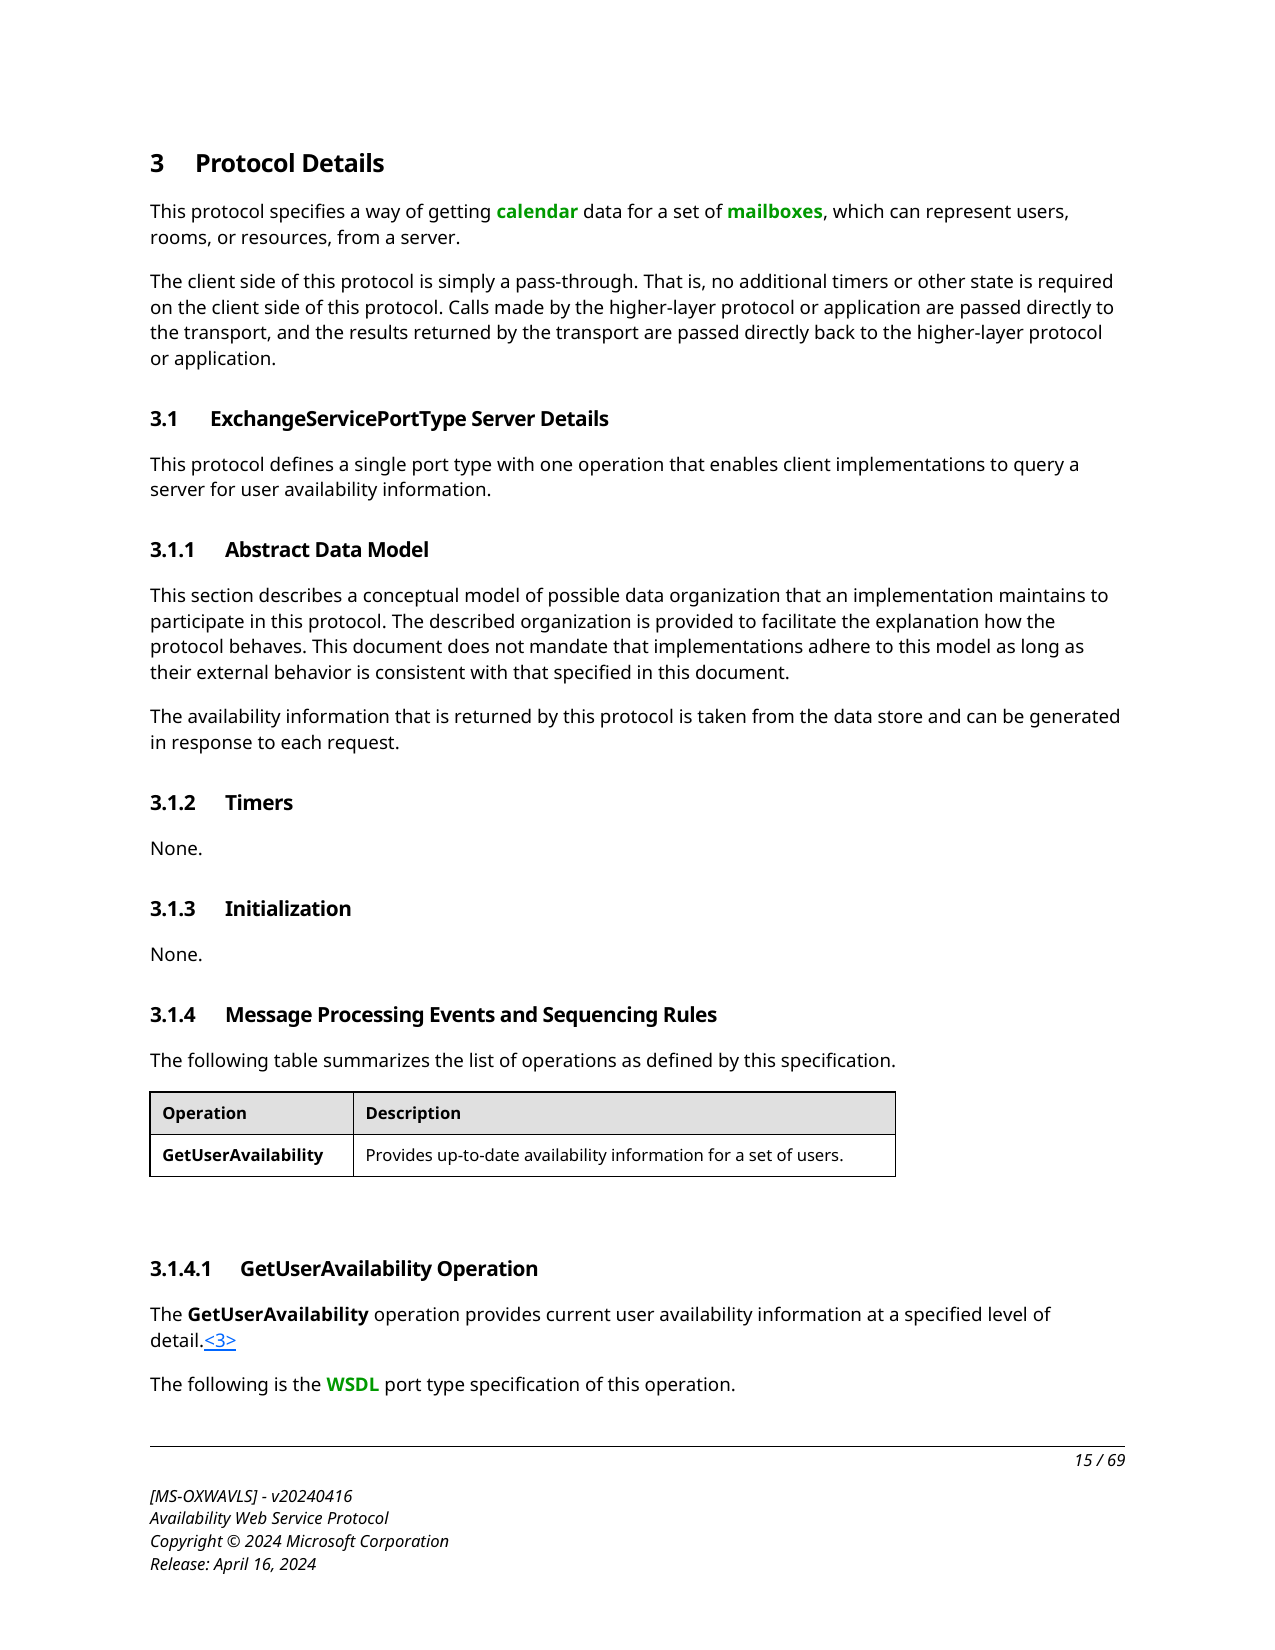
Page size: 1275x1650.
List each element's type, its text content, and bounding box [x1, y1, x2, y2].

subtitle ExchangeServicePortType Server Details [150, 404, 1125, 432]
subtitle GetUserAvailability Operation [150, 1254, 1125, 1283]
text This protocol specifies a way of getting calendar data for a set of mailboxes, which can represent users, rooms, or resources, from a server. [150, 199, 1125, 250]
text The following table summarizes the list of operations as defined by this specification. [150, 1047, 1125, 1073]
table_cell GetUserAvailability [151, 1135, 353, 1176]
text The following is the WSDL port type specification of this operation. [150, 1372, 1125, 1397]
subtitle Protocol Details [150, 146, 1125, 180]
text This protocol defines a single port type with one operation that enables client implementations to query a server for user availability information. [150, 451, 1125, 502]
text The client side of this protocol is simply a pass-through. That is, no additional timers or other state is required on the client side of this protocol. Calls made by the higher-layer protocol or application are passed directly to the transport, and the results returned by the transport are passed directly back to the higher-layer protocol or application. [150, 268, 1125, 371]
subtitle Initialization [150, 894, 1125, 922]
table_header Description [354, 1093, 895, 1134]
subtitle Abstract Data Model [150, 535, 1125, 564]
subtitle Message Processing Events and Sequencing Rules [150, 1000, 1125, 1028]
text None. [150, 941, 1125, 967]
subtitle Timers [150, 788, 1125, 816]
table_header Operation [151, 1093, 353, 1134]
text The GetUserAvailability operation provides current user availability information at a specified level of detail.<3> [150, 1302, 1125, 1353]
text The availability information that is returned by this protocol is taken from the data store and can be generated in response to each request. [150, 703, 1125, 754]
text This section describes a conceptual model of possible data organization that an implementation maintains to participate in this protocol. The described organization is provided to facilitate the explanation how the protocol behaves. This document does not mandate that implementations adhere to this model as long as their external behavior is consistent with that specified in this document. [150, 583, 1125, 685]
text None. [150, 835, 1125, 861]
table_cell Provides up-to-date availability information for a set of users. [354, 1135, 895, 1176]
